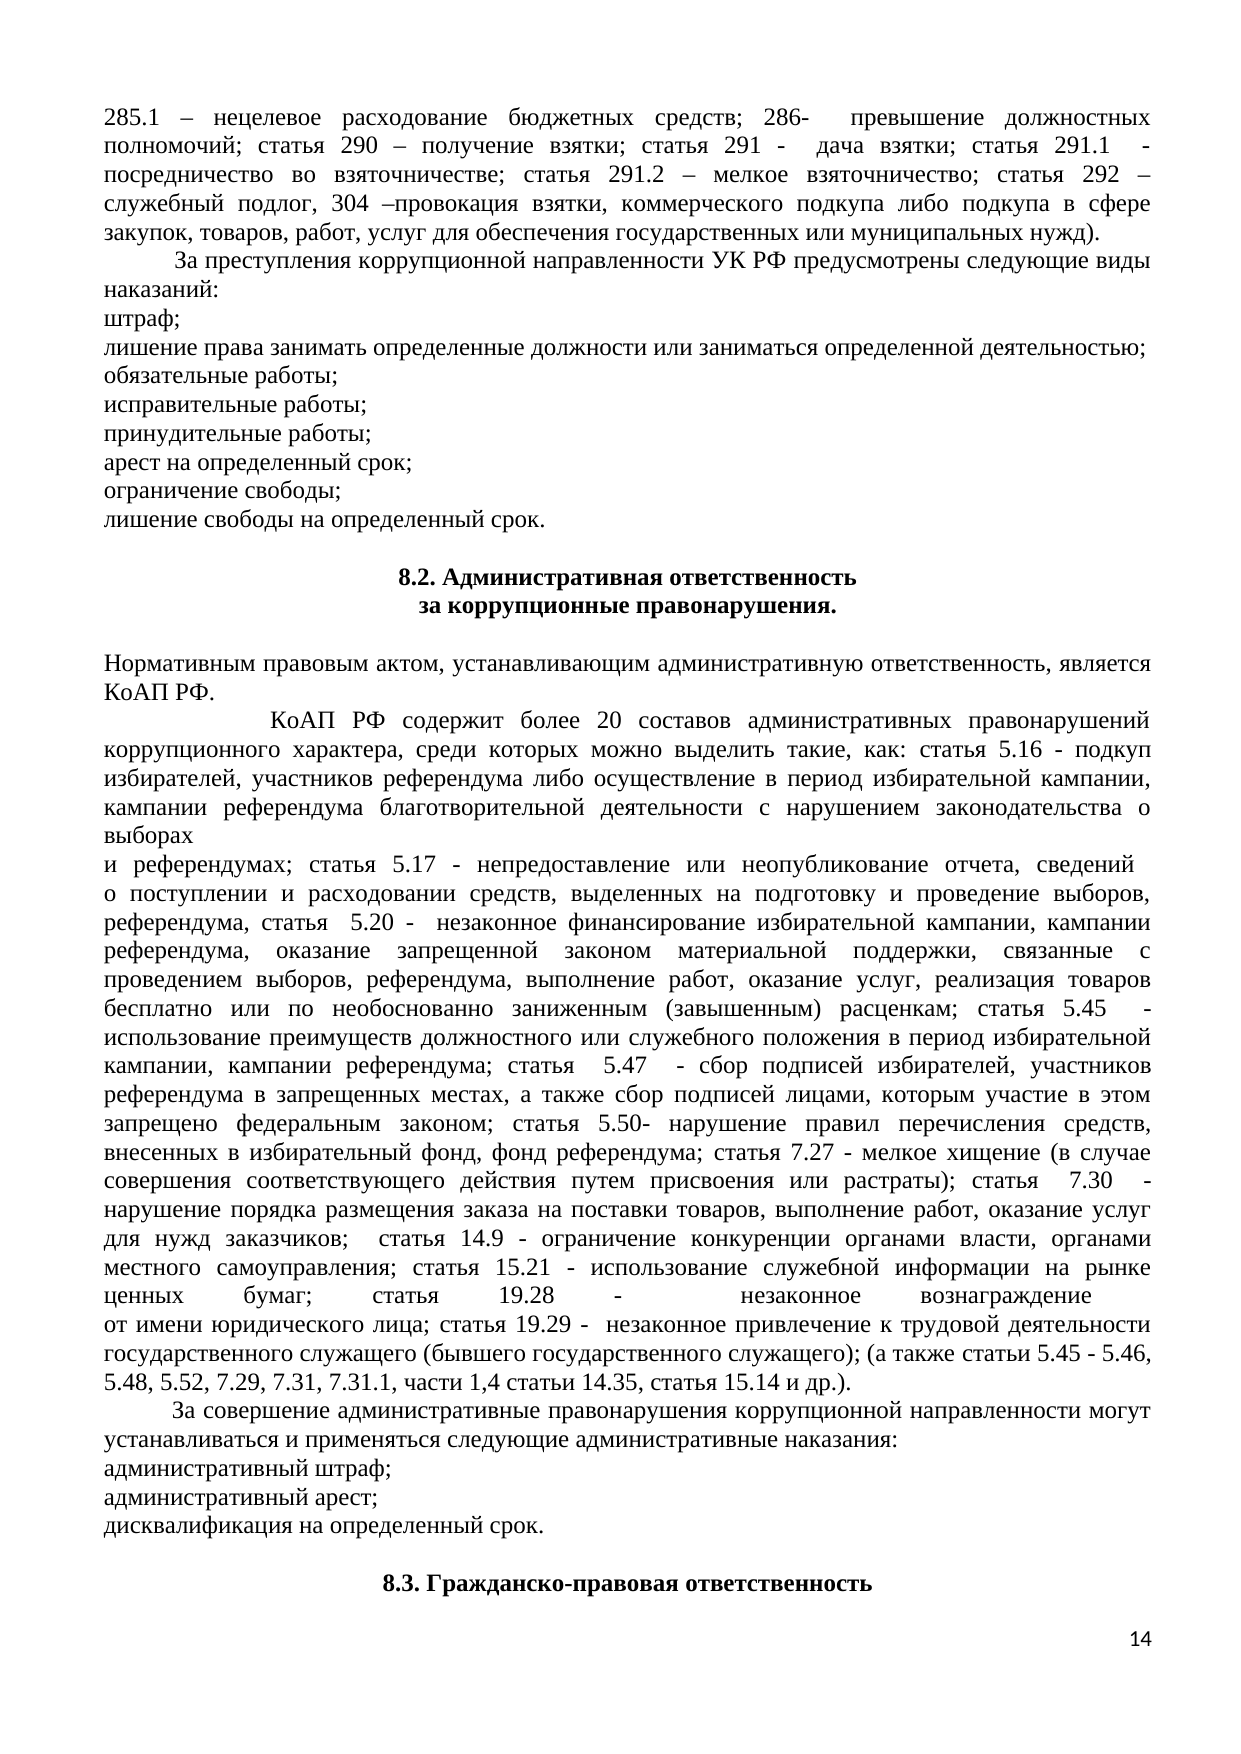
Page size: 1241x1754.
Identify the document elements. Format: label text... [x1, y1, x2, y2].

text За преступления коррупционной направленности УК РФ предусмотрены следующие виды наказаний: [103, 246, 1152, 303]
text принудительные работы; [103, 418, 1152, 447]
text исправительные работы; [103, 389, 1152, 418]
text лишение права занимать определенные должности или заниматься определенной деятельностью; [103, 332, 1152, 361]
text КоАП РФ содержит более 20 составов административных правонарушений коррупционного характера, среди которых можно выделить такие, как: статья 5.16 - подкуп избирателей, участников референдума либо осуществление в период избирательной кампании, кампании референдума благотворительной деятельности с нарушением законодательства о выборах и референдумах; статья 5.17 - непредоставление или неопубликование отчета, сведений о поступлении и расходовании средств, выделенных на подготовку и проведение выборов, референдума, статья 5.20 - незаконное финансирование избирательной кампании, кампании референдума, оказание запрещенной законом материальной поддержки, связанные с проведением выборов, референдума, выполнение работ, оказание услуг, реализация товаров бесплатно или по необоснованно заниженным (завышенным) расценкам; статья 5.45 - использование преимуществ должностного или служебного положения в период избирательной кампании, кампании референдума; статья 5.47 - сбор подписей избирателей, участников референдума в запрещенных местах, а также сбор подписей лицами, которым участие в этом запрещено федеральным законом; статья 5.50- нарушение правил перечисления средств, внесенных в избирательный фонд, фонд референдума; статья 7.27 - мелкое хищение (в случае совершения соответствующего действия путем присвоения или растраты); статья 7.30 - нарушение порядка размещения заказа на поставки товаров, выполнение работ, оказание услуг для нужд заказчиков; статья 14.9 - ограничение конкуренции органами власти, органами местного самоуправления; статья 15.21 - использование служебной информации на рынке ценных бумаг; статья 19.28 - незаконное вознаграждение от имени юридического лица; статья 19.29 - незаконное привлечение к трудовой деятельности государственного служащего (бывшего государственного служащего); (а также статьи 5.45 - 5.46, 5.48, 5.52, 7.29, 7.31, 7.31.1, части 1,4 статьи 14.35, статья 15.14 и др.). [103, 706, 1152, 1396]
text штраф; [103, 303, 1152, 332]
text 8.3. Гражданско-правовая ответственность [103, 1568, 1152, 1597]
text административный штраф; [103, 1453, 1152, 1482]
text 8.2. Административная ответственность [103, 562, 1152, 591]
text обязательные работы; [103, 361, 1152, 389]
text Нормативным правовым актом, устанавливающим административную ответственность, является КоАП РФ. [103, 648, 1152, 706]
text За совершение административные правонарушения коррупционной направленности могут устанавливаться и применяться следующие административные наказания: [103, 1396, 1152, 1453]
text ограничение свободы; [103, 476, 1152, 504]
text за коррупционные правонарушения. [103, 591, 1152, 619]
text административный арест; [103, 1482, 1152, 1511]
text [103, 102, 1152, 246]
text лишение свободы на определенный срок. [103, 504, 1152, 533]
text арест на определенный срок; [103, 447, 1152, 476]
text дисквалификация на определенный срок. [103, 1511, 1152, 1539]
